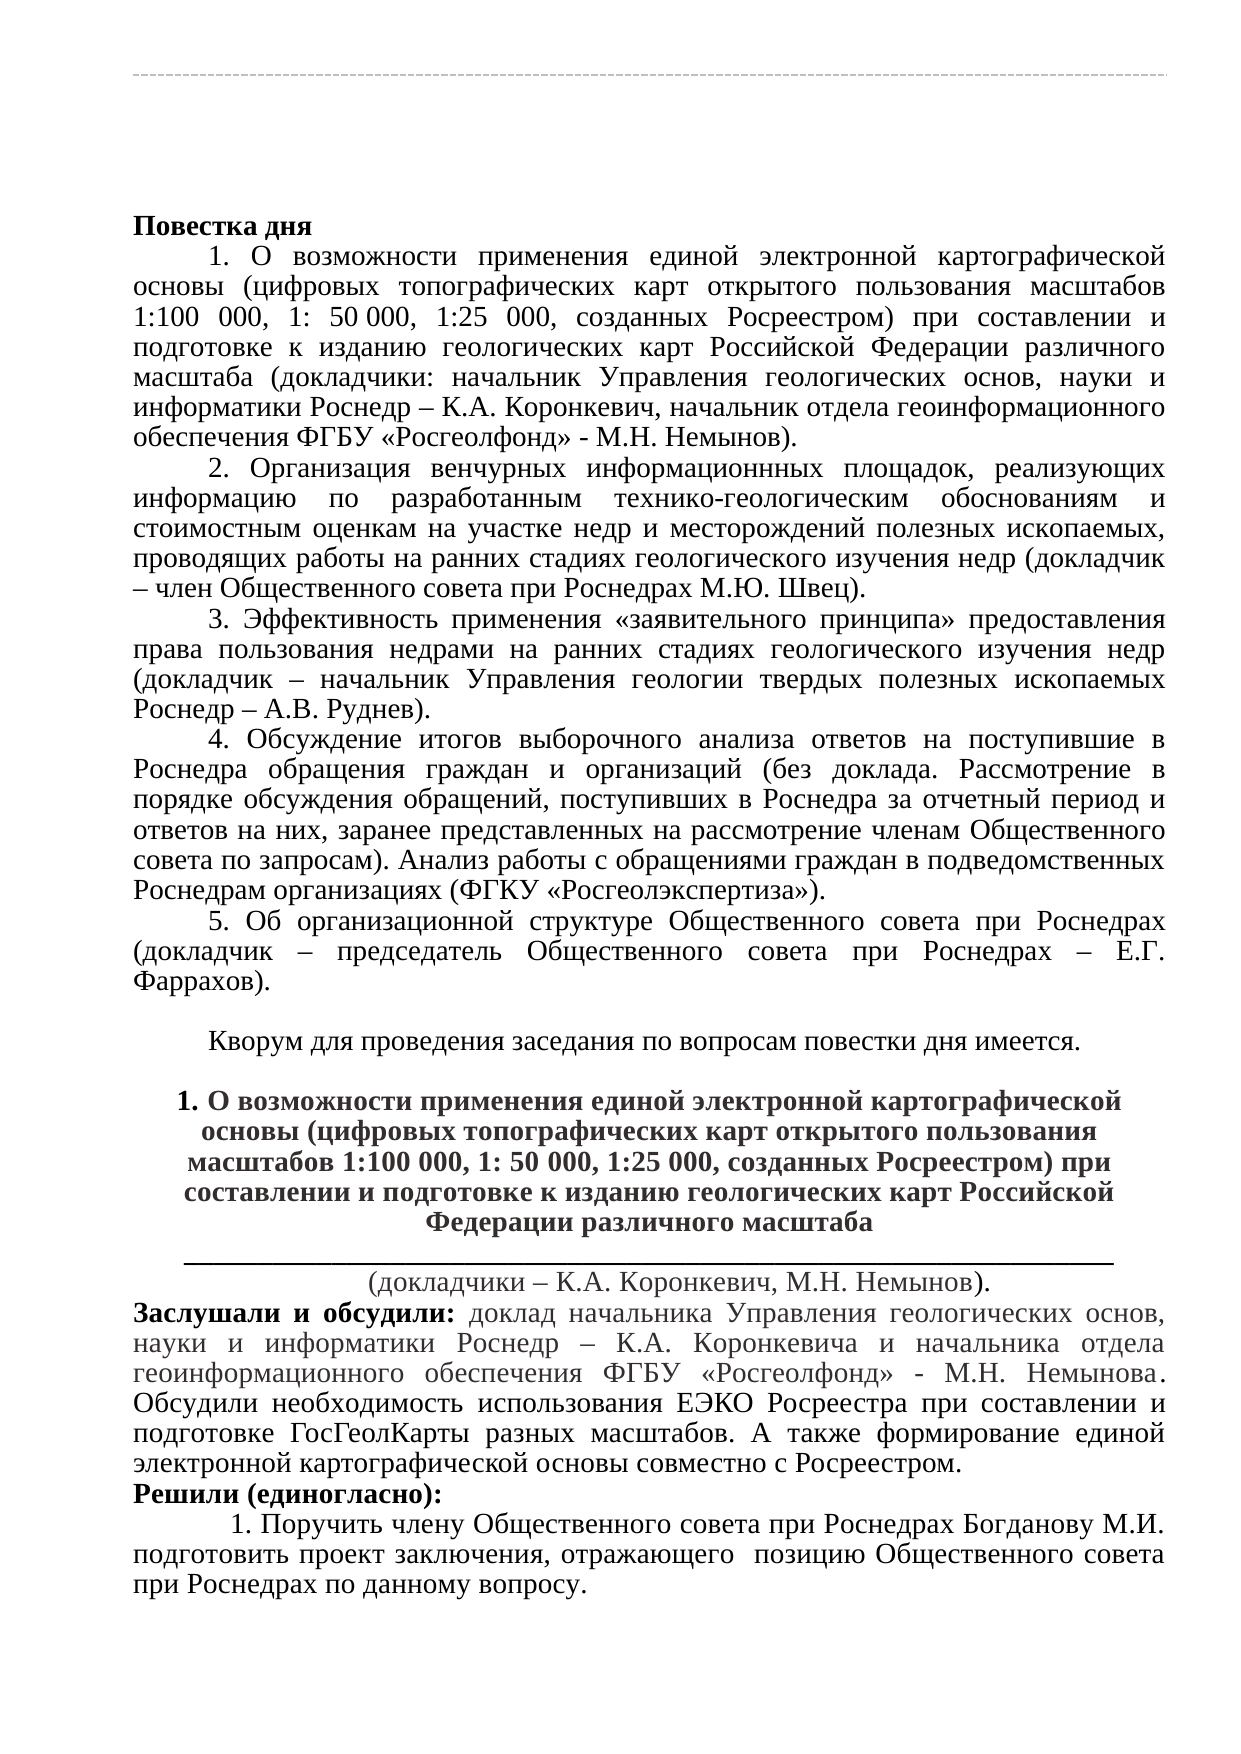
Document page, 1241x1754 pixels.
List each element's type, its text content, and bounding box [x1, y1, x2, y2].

subtitle Повестка дня [133, 145, 1166, 242]
text (докладчики – К.А. Коронкевич, М.Н. Немынов). [192, 1268, 1166, 1298]
text Заслушали и обсудили: доклад начальника Управления геологических основ, науки и информатики Роснедр – К.А. Коронкевича и начальника отдела геоинформационного обеспечения ФГБУ «Росгеолфонд» - М.Н. Немынова. Обсудили необходимость использования ЕЭКО Росреестра при составлении и подготовке ГосГеолКарты разных масштабов. А также формирование единой электронной картографической основы совместно с Росреестром. [133, 1298, 1166, 1479]
text Кворум для проведения заседания по вопросам повестки дня имеется. [133, 1026, 1166, 1057]
text 3. Эффективность применения «заявительного принципа» предоставления права пользования недрами на ранних стадиях геологического изучения недр (докладчик – начальник Управления геологии твердых полезных ископаемых Роснедр – А.В. Руднев). [133, 604, 1166, 725]
text 1. О возможности применения единой электронной картографической основы (цифровых топографических карт открытого пользования масштабов 1:100 000, 1: 50 000, 1:25 000, созданных Росреестром) при составлении и подготовке к изданию геологических карт Российской Федерации различного масштаба (докладчики: начальник Управления геологических основ, науки и информатики Роснедр – К.А. Коронкевич, начальник отдела геоинформационного обеспечения ФГБУ «Росгеолфонд» - М.Н. Немынов). [133, 242, 1166, 453]
text 4. Обсуждение итогов выборочного анализа ответов на поступившие в Роснедра обращения граждан и организаций (без доклада. Рассмотрение в порядке обсуждения обращений, поступивших в Роснедра за отчетный период и ответов на них, заранее представленных на рассмотрение членам Общественного совета по запросам). Анализ работы с обращениями граждан в подведомственных Роснедрам организациях (ФГКУ «Росгеолэкспертиза»). [133, 725, 1166, 906]
text 2. Организация венчурных информационнных площадок, реализующих информацию по разработанным технико-геологическим обоснованиям и стоимостным оценкам на участке недр и месторождений полезных ископаемых, проводящих работы на ранних стадиях геологического изучения недр (докладчик – член Общественного совета при Роснедрах М.Ю. Швец). [133, 453, 1166, 604]
text 5. Об организационной структуре Общественного совета при Роснедрах (докладчик – председатель Общественного совета при Роснедрах – Е.Г. Фаррахов). [133, 906, 1166, 996]
text _______________________________________________________________ [133, 1238, 1166, 1268]
text 1. О возможности применения единой электронной картографической основы (цифровых топографических карт открытого пользования масштабов 1:100 000, 1: 50 000, 1:25 000, созданных Росреестром) при составлении и подготовке к изданию геологических карт Российской Федерации различного масштаба [133, 1087, 1166, 1238]
text 1. Поручить члену Общественного совета при Роснедрах Богданову М.И. подготовить проект заключения, отражающего позицию Общественного совета при Роснедрах по данному вопросу. [133, 1509, 1166, 1600]
text Решили (единогласно): [133, 1479, 1166, 1509]
